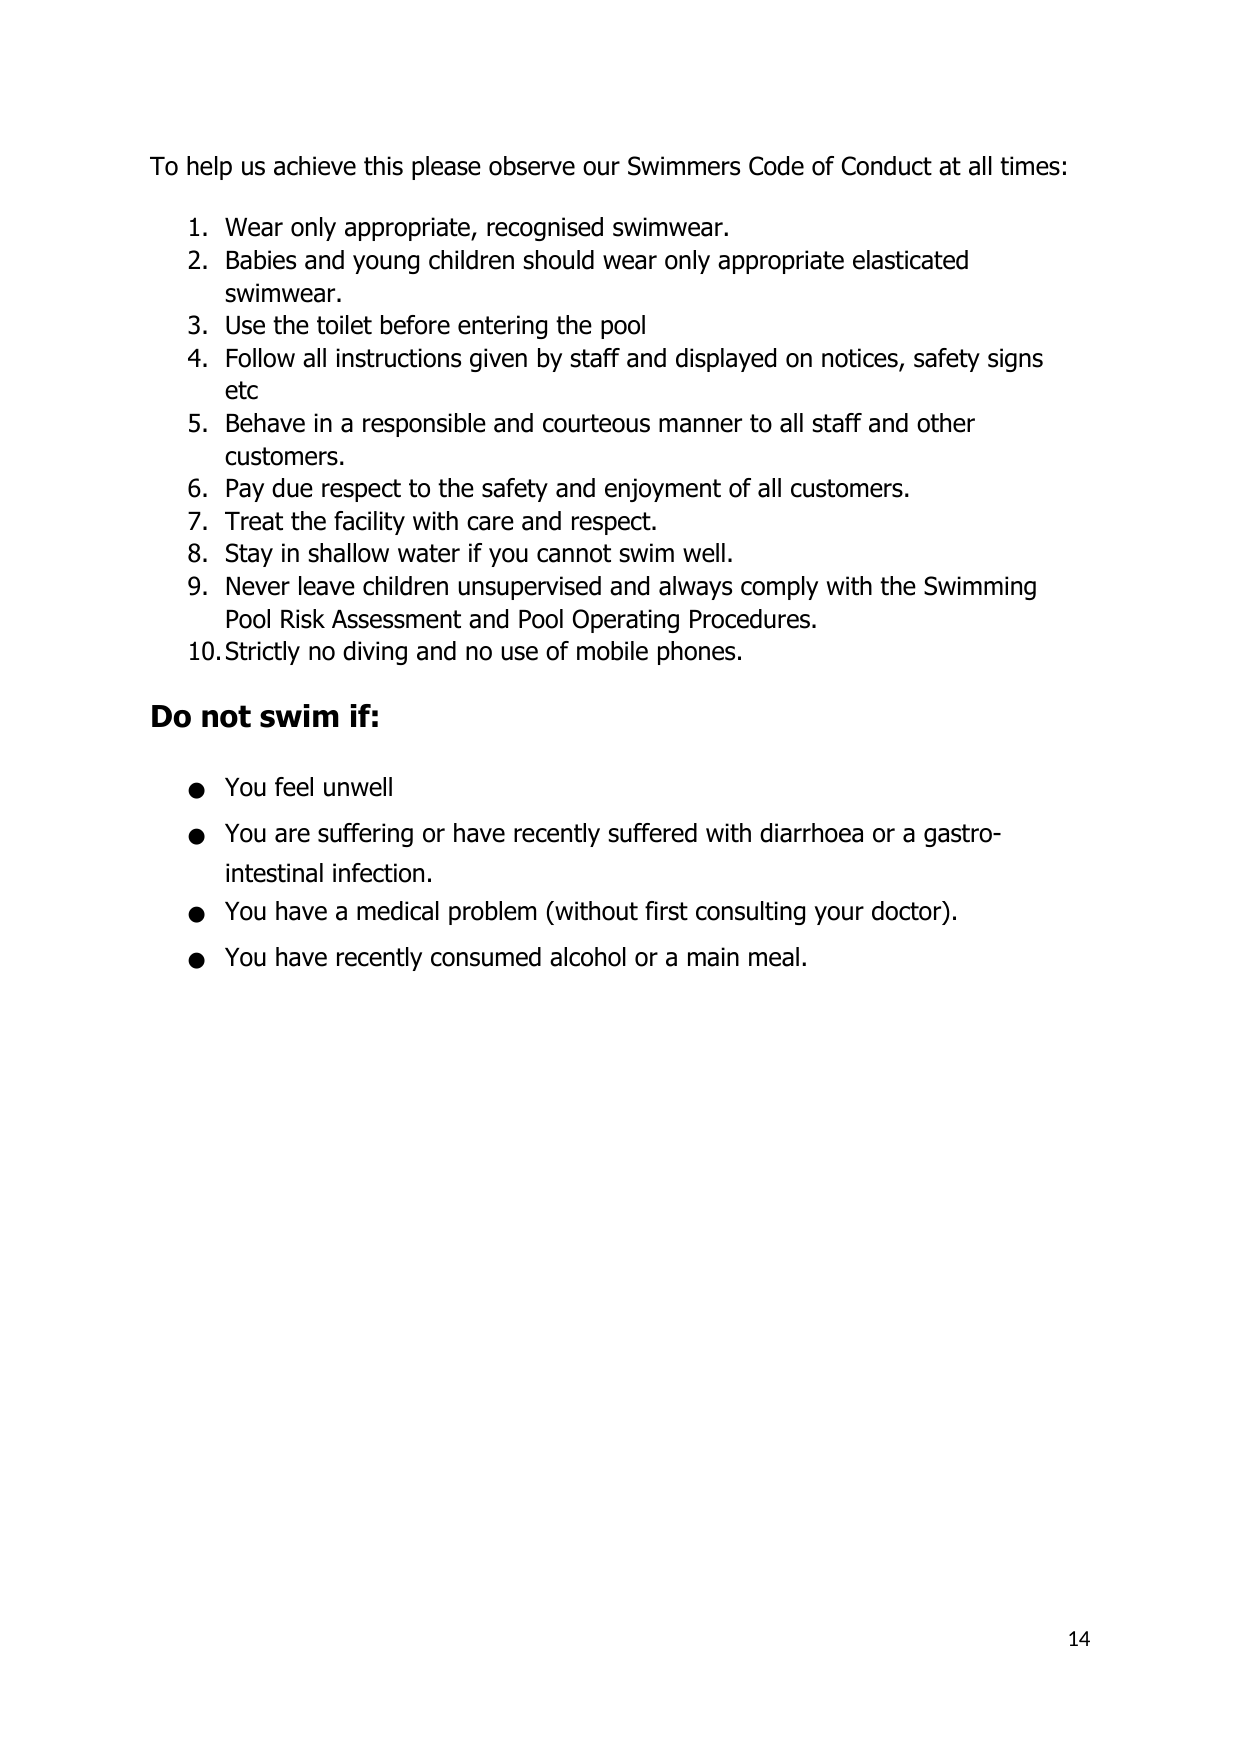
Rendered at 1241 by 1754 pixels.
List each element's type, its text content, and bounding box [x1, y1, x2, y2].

list Strictly no diving and no use of mobile phones. [187, 636, 1090, 666]
list You feel unwell [187, 766, 1090, 809]
list Follow all instructions given by staff and displayed on notices, safety signs etc [187, 342, 1090, 405]
list Never leave children unsupervised and always comply with the Swimming Pool Risk Assessment and Pool Operating Procedures. [187, 570, 1090, 633]
list Use the toilet before entering the pool [187, 309, 1090, 340]
list Babies and young children should wear only appropriate elasticated swimwear. [187, 244, 1090, 307]
list Behave in a responsible and courteous manner to all staff and other customers. [187, 407, 1090, 470]
list Wear only appropriate, recognised swimwear. [187, 212, 1090, 242]
text To help us achieve this please observe our Swimmers Code of Conduct at all times: [150, 150, 1090, 180]
list Stay in shallow water if you cannot swim well. [187, 538, 1090, 568]
list Pay due respect to the safety and enjoyment of all customers. [187, 473, 1090, 503]
list You have a medical problem (without first consulting your doctor). [187, 890, 1090, 932]
list You have recently consumed alcohol or a main meal. [187, 936, 1090, 978]
list Treat the facility with care and respect. [187, 505, 1090, 535]
text Do not swim if: [150, 697, 1090, 734]
list You are suffering or have recently suffered with diarrhoea or a gastro-intestinal infection. [187, 812, 1090, 887]
